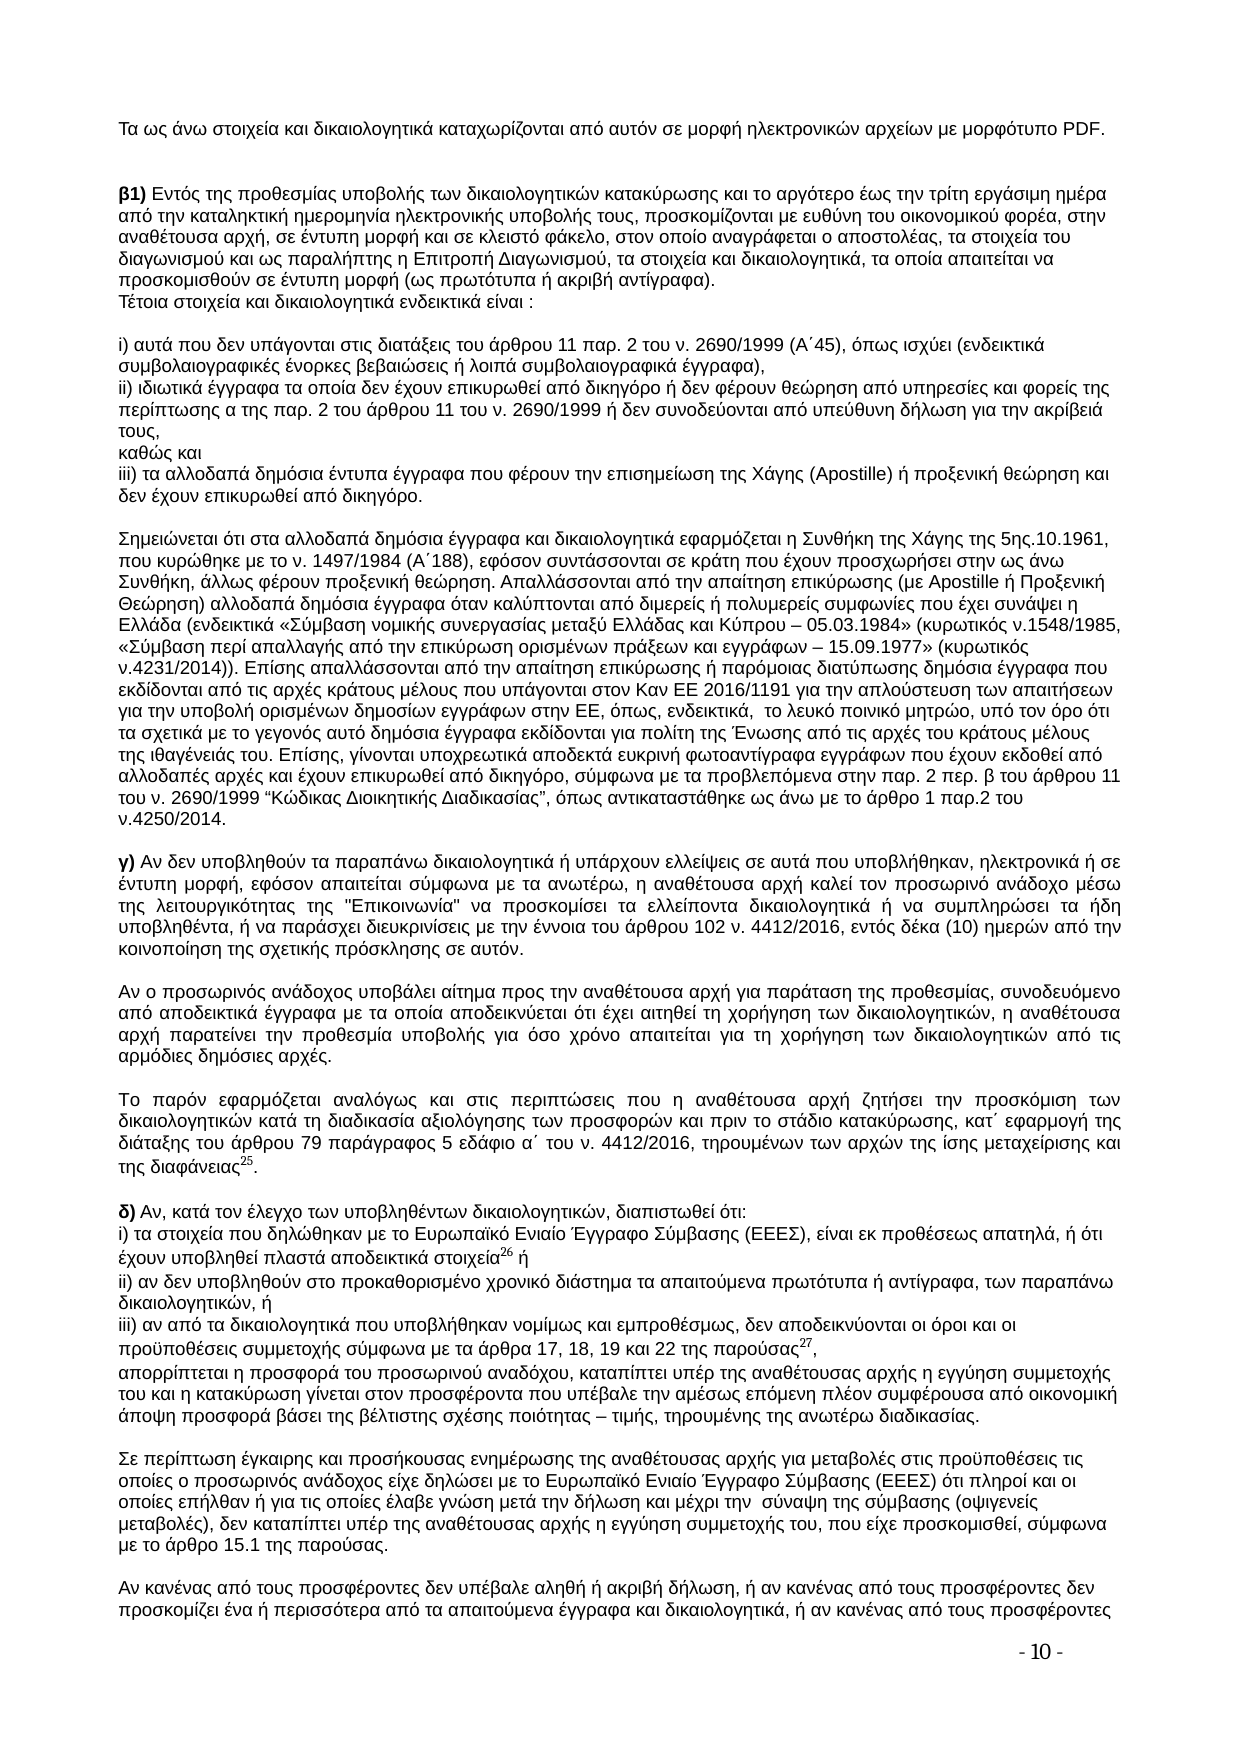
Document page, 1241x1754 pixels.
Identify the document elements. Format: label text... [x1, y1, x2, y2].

text ii) ιδιωτικά έγγραφα τα οποία δεν έχουν επικυρωθεί από δικηγόρο ή δεν φέρουν θεώρηση από υπηρεσίες και φορείς της περίπτωσης α της παρ. 2 του άρθρου 11 του ν. 2690/1999 ή δεν συνοδεύονται από υπεύθυνη δήλωση για την ακρίβειά τους, [118, 377, 1122, 442]
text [118, 1577, 1122, 1620]
text απορρίπτεται η προσφορά του προσωρινού αναδόχου, καταπίπτει υπέρ της αναθέτουσας αρχής η εγγύηση συμμετοχής του και η κατακύρωση γίνεται στον προσφέροντα που υπέβαλε την αμέσως επόμενη πλέον συμφέρουσα από οικονομική άποψη προσφορά βάσει της βέλτιστης σχέσης ποιότητας – τιμής, τηρουμένης της ανωτέρω διαδικασίας. [118, 1362, 1122, 1426]
text iii) αν από τα δικαιολογητικά που υποβλήθηκαν νομίμως και εμπροθέσμως, δεν αποδεικνύονται οι όροι και οι προϋποθέσεις συμμετοχής σύμφωνα με τα άρθρα 17, 18, 19 και 22 της παρούσας, [118, 1314, 1122, 1362]
text ii) αν δεν υποβληθούν στο προκαθορισμένο χρονικό διάστημα τα απαιτούμενα πρωτότυπα ή αντίγραφα, των παραπάνω δικαιολογητικών, ή [118, 1271, 1122, 1314]
text Σε περίπτωση έγκαιρης και προσήκουσας ενημέρωσης της αναθέτουσας αρχής για μεταβολές στις προϋποθέσεις τις οποίες ο προσωρινός ανάδοχος είχε δηλώσει με το Ευρωπαϊκό Ενιαίο Έγγραφο Σύμβασης (ΕΕΕΣ) ότι πληροί και οι οποίες επήλθαν ή για τις οποίες έλαβε γνώση μετά την δήλωση και μέχρι την σύναψη της σύμβασης (οψιγενείς μεταβολές), δεν καταπίπτει υπέρ της αναθέτουσας αρχής η εγγύηση συμμετοχής του, που είχε προσκομισθεί, σύμφωνα με το άρθρο 15.1 της παρούσας. [118, 1448, 1122, 1556]
text γ) Αν δεν υποβληθούν τα παραπάνω δικαιολογητικά ή υπάρχουν ελλείψεις σε αυτά που υπoβλήθηκαν, ηλεκτρονικά ή σε έντυπη μορφή, εφόσον απαιτείται σύμφωνα με τα ανωτέρω, η αναθέτουσα αρχή καλεί τον προσωρινό ανάδοχο μέσω της λειτουργικότητας της "Επικοινωνία" να προσκομίσει τα ελλείποντα δικαιολογητικά ή να συμπληρώσει τα ήδη υποβληθέντα, ή να παράσχει διευκρινίσεις με την έννοια του άρθρου 102 ν. 4412/2016, εντός δέκα (10) ημερών από την κοινοποίηση της σχετικής πρόσκλησης σε αυτόν. [118, 851, 1122, 959]
text Τα ως άνω στοιχεία και δικαιολογητικά καταχωρίζονται από αυτόν σε μορφή ηλεκτρονικών αρχείων με μορφότυπο PDF. [118, 118, 1122, 140]
text καθώς και [118, 442, 1122, 463]
text Τέτοια στοιχεία και δικαιολογητικά ενδεικτικά είναι : [118, 291, 1122, 312]
text Αν ο προσωρινός ανάδοχος υποβάλει αίτημα προς την αναθέτουσα αρχή για παράταση της προθεσμίας, συνοδευόμενο από αποδεικτικά έγγραφα με τα οποία αποδεικνύεται ότι έχει αιτηθεί τη χορήγηση των δικαιολογητικών, η αναθέτουσα αρχή παρατείνει την προθεσμία υποβολής για όσο χρόνο απαιτείται για τη χορήγηση των δικαιολογητικών από τις αρμόδιες δημόσιες αρχές. [118, 981, 1122, 1067]
text iii) τα αλλοδαπά δημόσια έντυπα έγγραφα που φέρουν την επισημείωση της Χάγης (Apostille) ή προξενική θεώρηση και δεν έχουν επικυρωθεί από δικηγόρο. [118, 463, 1122, 506]
text Σημειώνεται ότι στα αλλοδαπά δημόσια έγγραφα και δικαιολογητικά εφαρμόζεται η Συνθήκη της Χάγης της 5ης.10.1961, που κυρώθηκε με το ν. 1497/1984 (Α΄188), εφόσον συντάσσονται σε κράτη που έχουν προσχωρήσει στην ως άνω Συνθήκη, άλλως φέρουν προξενική θεώρηση. Απαλλάσσονται από την απαίτηση επικύρωσης (με Apostille ή Προξενική Θεώρηση) αλλοδαπά δημόσια έγγραφα όταν καλύπτονται από διμερείς ή πολυμερείς συμφωνίες που έχει συνάψει η Ελλάδα (ενδεικτικά «Σύμβαση νομικής συνεργασίας μεταξύ Ελλάδας και Κύπρου – 05.03.1984» (κυρωτικός ν.1548/1985, «Σύμβαση περί απαλλαγής από την επικύρωση ορισμένων πράξεων και εγγράφων – 15.09.1977» (κυρωτικός ν.4231/2014)). Επίσης απαλλάσσονται από την απαίτηση επικύρωσης ή παρόμοιας διατύπωσης δημόσια έγγραφα που εκδίδονται από τις αρχές κράτους μέλους που υπάγονται στον Καν ΕΕ 2016/1191 για την απλούστευση των απαιτήσεων για την υποβολή ορισμένων δημοσίων εγγράφων στην ΕΕ, όπως, ενδεικτικά, το λευκό ποινικό μητρώο, υπό τον όρο ότι τα σχετικά με το γεγονός αυτό δημόσια έγγραφα εκδίδονται για πολίτη της Ένωσης από τις αρχές του κράτους μέλους της ιθαγένειάς του. Επίσης, γίνονται υποχρεωτικά αποδεκτά ευκρινή φωτοαντίγραφα εγγράφων που έχουν εκδοθεί από αλλοδαπές αρχές και έχουν επικυρωθεί από δικηγόρο, σύμφωνα με τα προβλεπόμενα στην παρ. 2 περ. β του άρθρου 11 του ν. 2690/1999 “Κώδικας Διοικητικής Διαδικασίας”, όπως αντικαταστάθηκε ως άνω με το άρθρο 1 παρ.2 του ν.4250/2014. [118, 528, 1122, 830]
text β1) Εντός της προθεσμίας υποβολής των δικαιολογητικών κατακύρωσης και το αργότερο έως την τρίτη εργάσιμη ημέρα από την καταληκτική ημερομηνία ηλεκτρονικής υποβολής τους, προσκομίζονται με ευθύνη του οικονομικού φορέα, στην αναθέτουσα αρχή, σε έντυπη μορφή και σε κλειστό φάκελο, στον οποίο αναγράφεται ο αποστολέας, τα στοιχεία του διαγωνισμού και ως παραλήπτης η Επιτροπή Διαγωνισμού, τα στοιχεία και δικαιολογητικά, τα οποία απαιτείται να προσκομισθούν σε έντυπη μορφή (ως πρωτότυπα ή ακριβή αντίγραφα). [118, 183, 1122, 291]
text Το παρόν εφαρμόζεται αναλόγως και στις περιπτώσεις που η αναθέτουσα αρχή ζητήσει την προσκόμιση των δικαιολογητικών κατά τη διαδικασία αξιολόγησης των προσφορών και πριν το στάδιο κατακύρωσης, κατ΄ εφαρμογή της διάταξης του άρθρου 79 παράγραφος 5 εδάφιο α΄ του ν. 4412/2016, τηρουμένων των αρχών της ίσης μεταχείρισης και της διαφάνειας. [118, 1088, 1122, 1179]
text i) αυτά που δεν υπάγονται στις διατάξεις του άρθρου 11 παρ. 2 του ν. 2690/1999 (Α΄45), όπως ισχύει (ενδεικτικά συμβολαιογραφικές ένορκες βεβαιώσεις ή λοιπά συμβολαιογραφικά έγγραφα), [118, 334, 1122, 377]
text i) τα στοιχεία που δηλώθηκαν με το Ευρωπαϊκό Ενιαίο Έγγραφο Σύμβασης (ΕΕΕΣ), είναι εκ προθέσεως απατηλά, ή ότι έχουν υποβληθεί πλαστά αποδεικτικά στοιχεία ή [118, 1223, 1122, 1271]
text δ) Αν, κατά τον έλεγχο των υποβληθέντων δικαιολογητικών, διαπιστωθεί ότι: [118, 1201, 1122, 1223]
